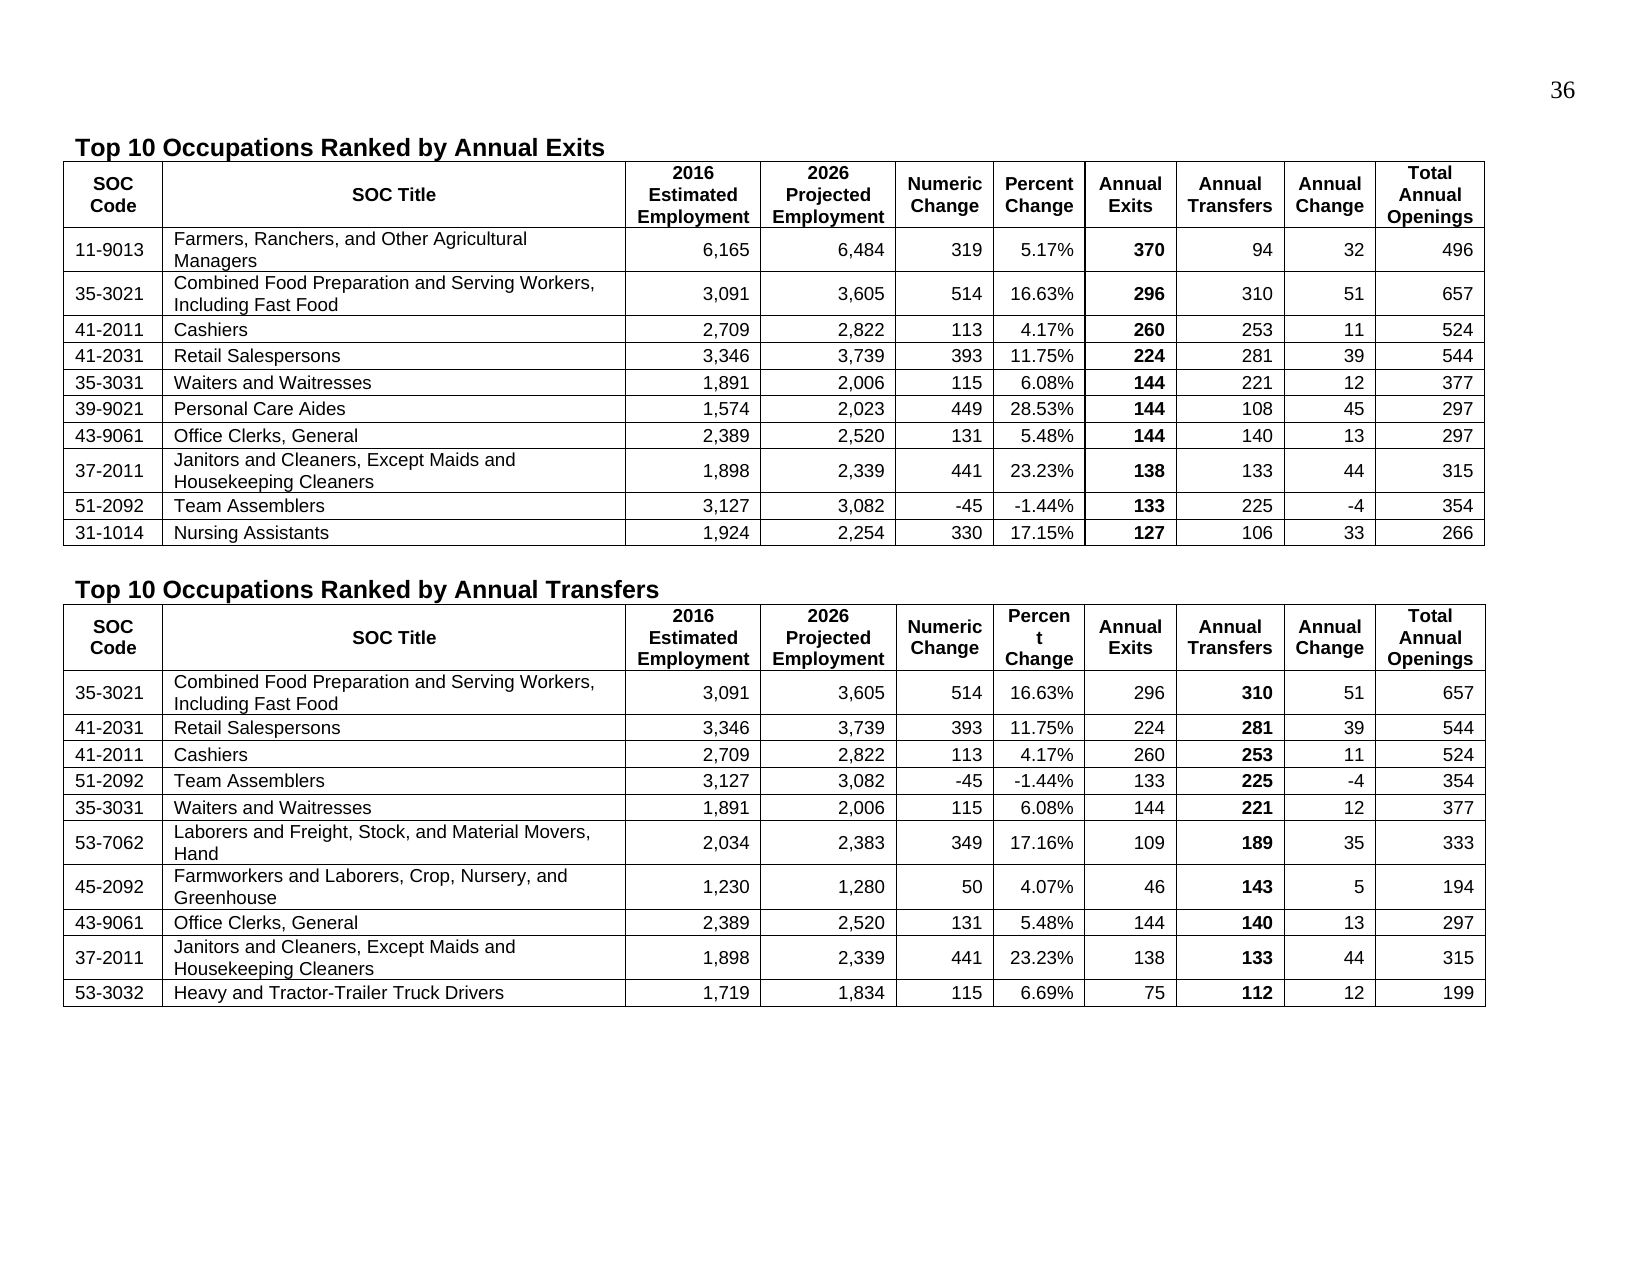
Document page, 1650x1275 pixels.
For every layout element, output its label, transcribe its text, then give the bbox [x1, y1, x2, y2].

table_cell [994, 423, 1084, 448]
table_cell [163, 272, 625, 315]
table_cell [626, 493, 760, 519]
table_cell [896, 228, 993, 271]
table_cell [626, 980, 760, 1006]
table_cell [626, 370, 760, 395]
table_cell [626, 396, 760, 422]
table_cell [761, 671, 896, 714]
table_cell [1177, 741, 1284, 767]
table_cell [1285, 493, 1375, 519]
subtitle Top 10 Occupations Ranked by Annual Transfers [75, 575, 1575, 604]
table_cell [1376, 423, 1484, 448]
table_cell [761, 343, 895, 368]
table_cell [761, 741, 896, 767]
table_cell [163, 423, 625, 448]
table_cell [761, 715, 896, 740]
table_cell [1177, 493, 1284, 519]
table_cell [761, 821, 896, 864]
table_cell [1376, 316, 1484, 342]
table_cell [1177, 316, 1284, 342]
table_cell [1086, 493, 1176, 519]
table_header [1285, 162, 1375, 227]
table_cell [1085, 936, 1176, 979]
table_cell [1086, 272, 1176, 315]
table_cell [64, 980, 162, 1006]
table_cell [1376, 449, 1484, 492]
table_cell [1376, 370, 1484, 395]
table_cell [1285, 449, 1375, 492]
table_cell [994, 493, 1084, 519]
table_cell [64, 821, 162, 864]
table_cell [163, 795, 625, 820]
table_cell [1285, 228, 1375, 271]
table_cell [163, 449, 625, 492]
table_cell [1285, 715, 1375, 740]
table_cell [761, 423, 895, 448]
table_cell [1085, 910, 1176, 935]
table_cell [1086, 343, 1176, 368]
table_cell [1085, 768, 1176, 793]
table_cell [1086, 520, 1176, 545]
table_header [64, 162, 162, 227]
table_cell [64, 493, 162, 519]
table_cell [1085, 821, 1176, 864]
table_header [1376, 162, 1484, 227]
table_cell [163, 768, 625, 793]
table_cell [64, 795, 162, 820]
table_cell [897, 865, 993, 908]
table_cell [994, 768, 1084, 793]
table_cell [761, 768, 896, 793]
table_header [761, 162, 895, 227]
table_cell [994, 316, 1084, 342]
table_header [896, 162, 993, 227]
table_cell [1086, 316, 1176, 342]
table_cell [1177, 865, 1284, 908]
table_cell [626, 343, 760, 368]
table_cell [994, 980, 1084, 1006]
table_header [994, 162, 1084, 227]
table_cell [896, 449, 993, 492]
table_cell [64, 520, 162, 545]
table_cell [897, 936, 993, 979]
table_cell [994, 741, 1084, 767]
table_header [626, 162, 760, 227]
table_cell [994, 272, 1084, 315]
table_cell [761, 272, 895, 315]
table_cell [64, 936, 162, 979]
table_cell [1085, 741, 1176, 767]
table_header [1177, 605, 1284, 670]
subtitle Top 10 Occupations Ranked by Annual Exits [75, 132, 1575, 161]
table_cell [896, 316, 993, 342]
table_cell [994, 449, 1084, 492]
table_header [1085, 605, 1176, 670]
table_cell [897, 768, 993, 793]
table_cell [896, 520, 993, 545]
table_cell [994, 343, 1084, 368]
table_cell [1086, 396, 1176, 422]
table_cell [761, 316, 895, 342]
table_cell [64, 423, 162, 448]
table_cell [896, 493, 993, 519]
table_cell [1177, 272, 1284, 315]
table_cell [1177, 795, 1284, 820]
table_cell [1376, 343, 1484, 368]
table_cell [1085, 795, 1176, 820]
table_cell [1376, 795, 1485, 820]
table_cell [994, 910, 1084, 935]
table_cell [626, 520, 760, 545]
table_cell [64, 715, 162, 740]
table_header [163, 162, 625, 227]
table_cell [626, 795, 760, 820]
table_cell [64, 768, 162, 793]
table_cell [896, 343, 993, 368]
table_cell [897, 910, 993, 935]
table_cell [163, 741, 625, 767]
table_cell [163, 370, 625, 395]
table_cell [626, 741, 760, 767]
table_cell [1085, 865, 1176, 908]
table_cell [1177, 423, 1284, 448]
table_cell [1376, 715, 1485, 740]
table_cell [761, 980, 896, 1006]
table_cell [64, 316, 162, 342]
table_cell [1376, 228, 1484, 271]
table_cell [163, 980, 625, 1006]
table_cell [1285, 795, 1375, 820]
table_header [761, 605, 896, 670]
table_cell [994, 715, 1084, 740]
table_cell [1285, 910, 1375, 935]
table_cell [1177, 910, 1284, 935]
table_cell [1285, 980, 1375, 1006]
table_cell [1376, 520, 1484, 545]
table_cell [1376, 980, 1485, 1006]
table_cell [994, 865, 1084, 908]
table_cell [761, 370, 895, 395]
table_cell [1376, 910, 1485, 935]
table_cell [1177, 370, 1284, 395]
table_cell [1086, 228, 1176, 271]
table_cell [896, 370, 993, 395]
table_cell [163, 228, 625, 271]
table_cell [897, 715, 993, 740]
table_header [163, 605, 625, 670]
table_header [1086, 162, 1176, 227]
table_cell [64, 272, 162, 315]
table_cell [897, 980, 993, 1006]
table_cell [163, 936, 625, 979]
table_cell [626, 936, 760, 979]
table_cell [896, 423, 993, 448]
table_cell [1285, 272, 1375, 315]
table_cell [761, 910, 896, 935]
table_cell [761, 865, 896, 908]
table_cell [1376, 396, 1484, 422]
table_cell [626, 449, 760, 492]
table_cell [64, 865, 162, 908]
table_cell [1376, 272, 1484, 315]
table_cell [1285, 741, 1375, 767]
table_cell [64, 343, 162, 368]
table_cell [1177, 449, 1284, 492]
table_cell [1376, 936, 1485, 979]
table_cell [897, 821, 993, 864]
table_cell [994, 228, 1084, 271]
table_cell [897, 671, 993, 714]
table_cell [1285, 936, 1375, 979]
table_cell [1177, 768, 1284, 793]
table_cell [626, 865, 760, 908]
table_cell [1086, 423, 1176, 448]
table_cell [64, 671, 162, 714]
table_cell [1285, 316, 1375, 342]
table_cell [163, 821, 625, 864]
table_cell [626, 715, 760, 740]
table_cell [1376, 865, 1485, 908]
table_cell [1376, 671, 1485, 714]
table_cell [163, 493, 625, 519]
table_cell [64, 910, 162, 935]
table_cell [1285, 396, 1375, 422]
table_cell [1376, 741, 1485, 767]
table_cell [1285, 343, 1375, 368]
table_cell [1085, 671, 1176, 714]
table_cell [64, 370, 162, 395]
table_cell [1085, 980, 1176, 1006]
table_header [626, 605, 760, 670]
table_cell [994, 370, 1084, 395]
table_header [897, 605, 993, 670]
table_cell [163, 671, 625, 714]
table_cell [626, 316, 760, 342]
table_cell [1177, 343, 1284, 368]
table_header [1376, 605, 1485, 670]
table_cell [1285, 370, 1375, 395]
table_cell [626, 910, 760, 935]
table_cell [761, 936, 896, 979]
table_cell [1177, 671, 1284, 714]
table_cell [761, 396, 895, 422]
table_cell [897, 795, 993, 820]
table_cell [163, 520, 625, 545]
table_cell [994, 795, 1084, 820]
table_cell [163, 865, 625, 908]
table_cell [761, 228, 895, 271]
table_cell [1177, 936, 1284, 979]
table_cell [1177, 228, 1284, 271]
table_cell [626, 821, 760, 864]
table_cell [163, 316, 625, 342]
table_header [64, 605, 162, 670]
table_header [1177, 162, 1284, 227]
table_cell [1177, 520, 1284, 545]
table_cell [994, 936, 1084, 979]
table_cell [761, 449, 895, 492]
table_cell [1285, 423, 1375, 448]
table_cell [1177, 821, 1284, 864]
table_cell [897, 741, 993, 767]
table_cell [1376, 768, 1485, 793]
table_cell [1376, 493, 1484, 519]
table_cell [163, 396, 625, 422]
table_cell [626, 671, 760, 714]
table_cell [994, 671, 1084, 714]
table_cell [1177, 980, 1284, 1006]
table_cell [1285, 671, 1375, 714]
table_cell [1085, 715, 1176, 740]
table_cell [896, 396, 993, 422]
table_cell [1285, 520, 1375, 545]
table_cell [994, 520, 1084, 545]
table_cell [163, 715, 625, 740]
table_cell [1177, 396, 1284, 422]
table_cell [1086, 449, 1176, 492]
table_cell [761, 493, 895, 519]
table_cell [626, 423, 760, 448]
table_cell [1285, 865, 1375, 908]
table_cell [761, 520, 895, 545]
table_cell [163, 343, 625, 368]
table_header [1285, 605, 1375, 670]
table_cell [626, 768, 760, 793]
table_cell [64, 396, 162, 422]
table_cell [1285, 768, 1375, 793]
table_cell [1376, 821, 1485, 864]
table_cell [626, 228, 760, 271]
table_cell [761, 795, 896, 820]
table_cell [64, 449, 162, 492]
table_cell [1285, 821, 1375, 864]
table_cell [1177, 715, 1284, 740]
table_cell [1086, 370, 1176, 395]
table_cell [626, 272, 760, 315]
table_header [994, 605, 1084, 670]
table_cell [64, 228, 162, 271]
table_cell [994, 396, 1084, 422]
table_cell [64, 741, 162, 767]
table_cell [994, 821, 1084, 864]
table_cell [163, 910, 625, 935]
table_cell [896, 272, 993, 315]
